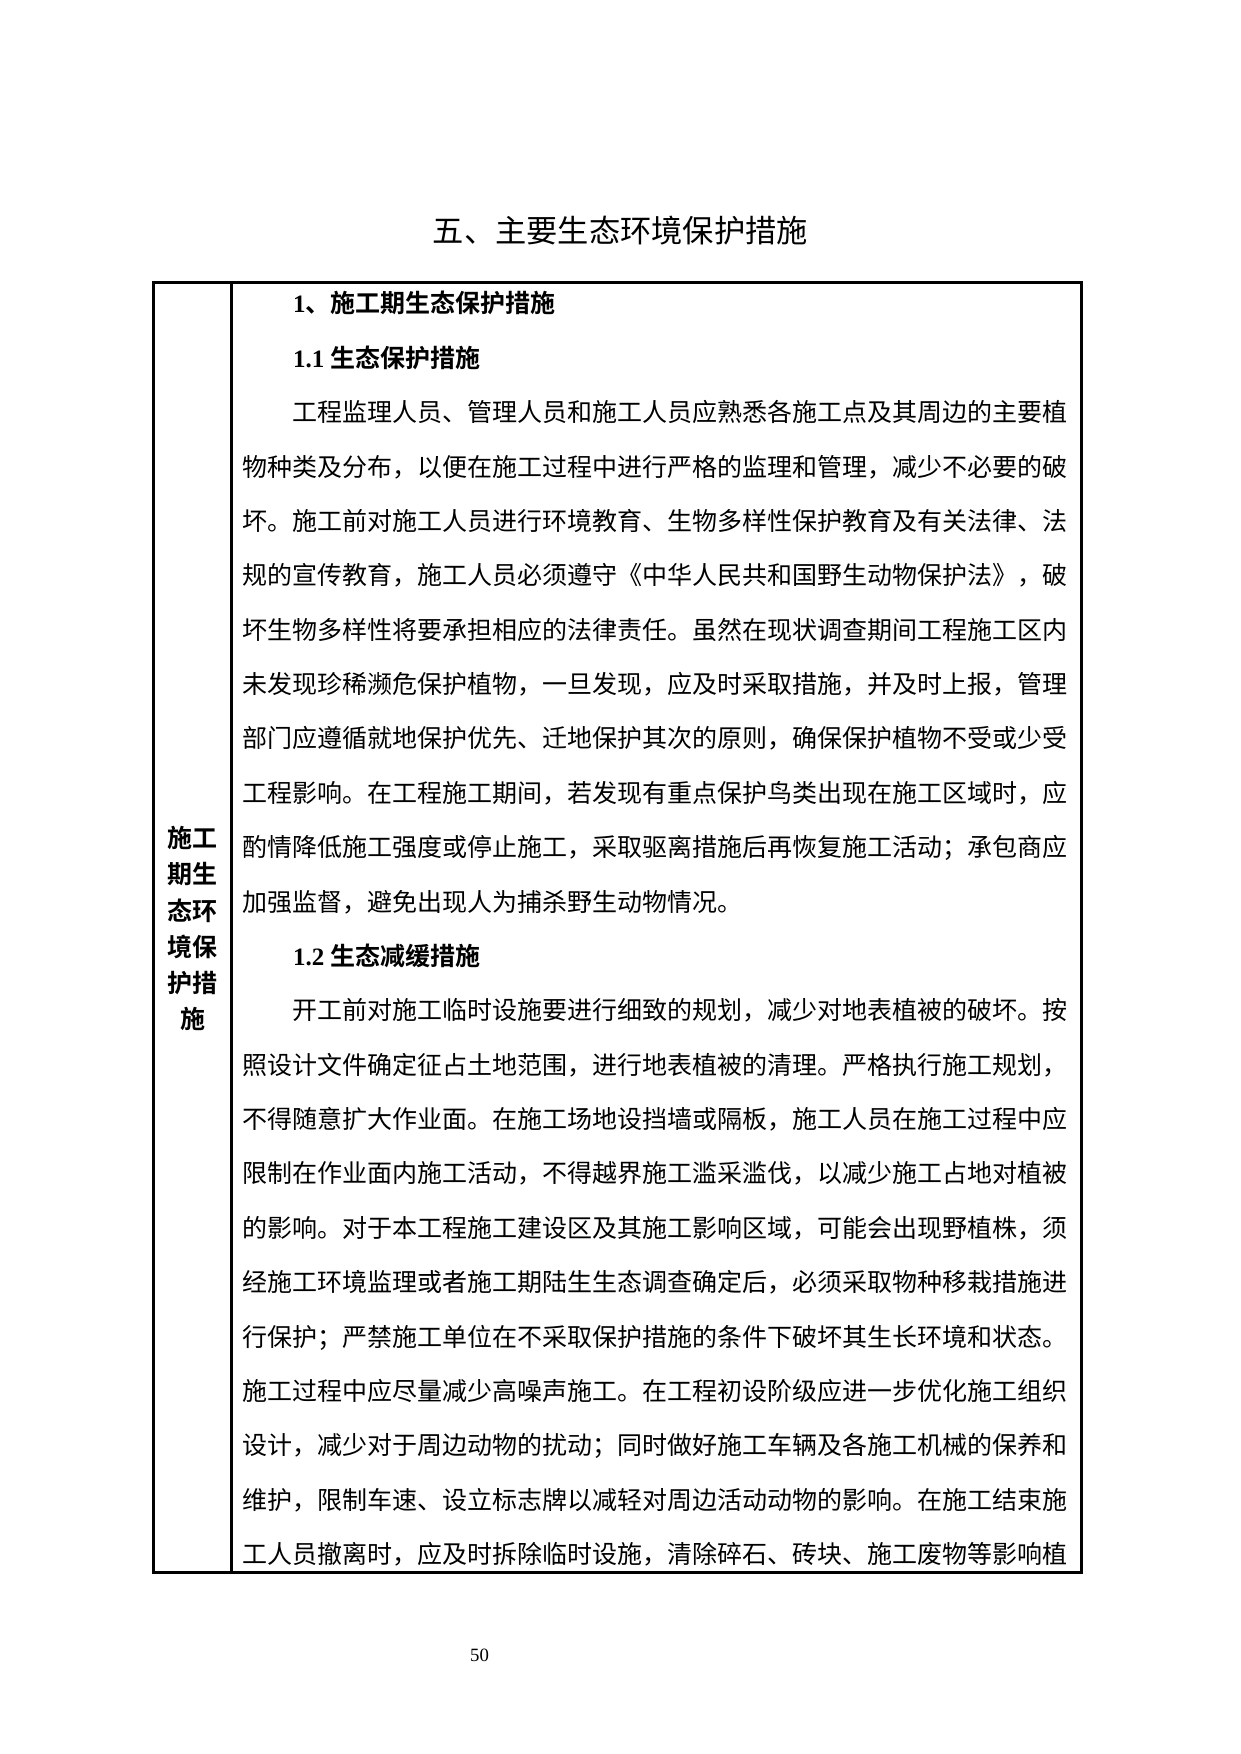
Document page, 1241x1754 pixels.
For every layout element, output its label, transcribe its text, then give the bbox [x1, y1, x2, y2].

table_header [233, 284, 1080, 1571]
table_header 施工期生态环境保护措施 [155, 284, 230, 1571]
text 五、主要生态环境保护措施 [148, 206, 1093, 252]
